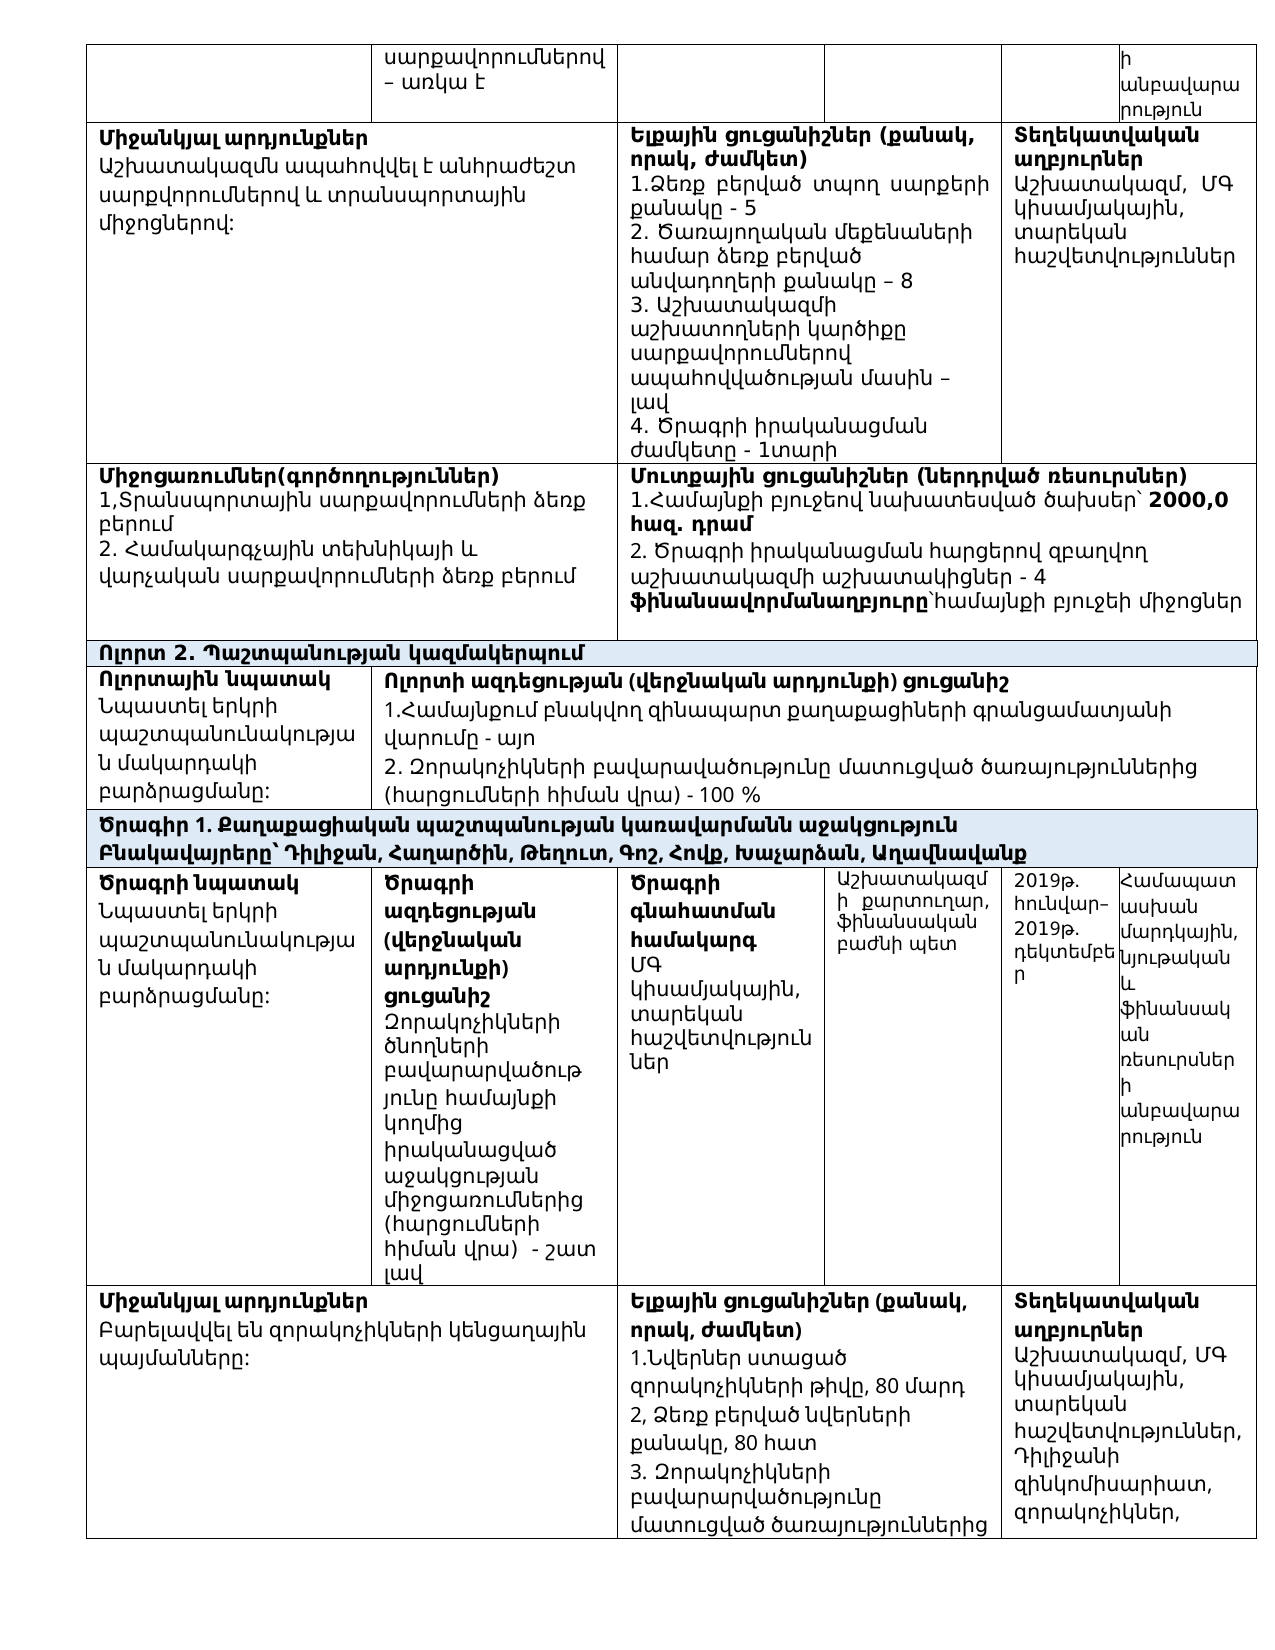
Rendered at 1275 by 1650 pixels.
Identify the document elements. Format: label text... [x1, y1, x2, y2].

table_cell Տեղեկատվական աղբյուրներ Աշխատակազմ, ՄԳ կիսամյակային, տարեկան հաշվետվություններ [1002, 123, 1256, 463]
table_cell Ելքային ցուցանիշներ (քանակ, որակ, ժամկետ) 1.Ձեռք բերված տպող սարքերի քանակը - 5 2. Ծառայողական մեքենաների համար ձեռք բերված անվադողերի քանակը – 8 3. Աշխատակազմի աշխատողների կարծիքը սարքավորումներով ապահովվածության մասին – լավ 4. Ծրագրի իրականացման ժամկետը - 1տարի [618, 123, 1001, 463]
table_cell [825, 45, 1001, 122]
table_cell Ծրագրի ազդեցության (վերջնական արդյունքի) ցուցանիշ Զորակոչիկների ծնողների բավարարվածությունը համայնքի կողմից իրականացված աջակցության միջոցառումներից (հարցումների հիման վրա) - շատ լավ [372, 868, 617, 1285]
table_cell Ծրագրի գնահատման համակարգ ՄԳ կիսամյակային, տարեկան հաշվետվություններ [618, 868, 824, 1285]
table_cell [618, 1286, 1001, 1538]
table_cell Ոլորտի ազդեցության (վերջնական արդյունքի) ցուցանիշ 1.Համայնքում բնակվող զինապարտ քաղաքացիների գրանցամատյանի վարումը - այո 2. Զորակոչիկների բավարավածությունը մատուցված ծառայություններից (հարցումների հիման վրա) - 100 % [372, 667, 1256, 809]
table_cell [1002, 45, 1119, 122]
table_cell Ծրագրի նպատակ Նպաստել երկրի պաշտպանունակության մակարդակի բարձրացմանը: [87, 868, 371, 1285]
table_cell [1120, 45, 1256, 122]
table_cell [618, 45, 824, 122]
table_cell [87, 1286, 617, 1538]
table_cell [1002, 1286, 1256, 1538]
table_cell Ոլորտ 2. Պաշտպանության կազմակերպում [87, 641, 1257, 666]
table_cell Մուտքային ցուցանիշներ (ներդրված ռեսուրսներ) 1.Համայնքի բյուջեով նախատեսված ծախսեր՝ 2000,0 հազ. դրամ 2. Ծրագրի իրականացման հարցերով զբաղվող աշխատակազմի աշխատակիցներ - 4 ֆինանսավորմանաղբյուրը՝համայնքի բյուջեի միջոցներ [618, 464, 1256, 640]
table_cell 2019թ. հունվար– 2019թ. դեկտեմբեր [1002, 868, 1119, 1285]
table_cell Համապատասխան մարդկային, նյութական և ֆինանսական ռեսուրսների անբավարարություն [1120, 868, 1256, 1285]
table_cell Ծրագիր 1. Քաղաքացիական պաշտպանության կառավարմանն աջակցություն Բնակավայրերը՝ Դիլիջան, Հաղարծին, Թեղուտ, Գոշ, Հովք, Խաչարձան, Աղավնավանք [87, 810, 1257, 867]
table_cell Աշխատակազմի քարտուղար, ֆինանսական բաժնի պետ [825, 868, 1001, 1285]
table_cell Միջոցառումներ(գործողություններ) 1,Տրանսպորտային սարքավորումների ձեռք բերում 2. Համակարգչային տեխնիկայի և վարչական սարքավորումների ձեռք բերում [87, 464, 617, 640]
table_cell Միջանկյալ արդյունքներ Աշխատակազմն ապահովվել է անհրաժեշտ սարքվորումներով և տրանսպորտային միջոցներով: [87, 123, 617, 463]
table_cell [372, 45, 617, 122]
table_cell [87, 45, 371, 122]
table_cell Ոլորտային նպատակ Նպաստել երկրի պաշտպանունակության մակարդակի բարձրացմանը: [87, 667, 371, 809]
